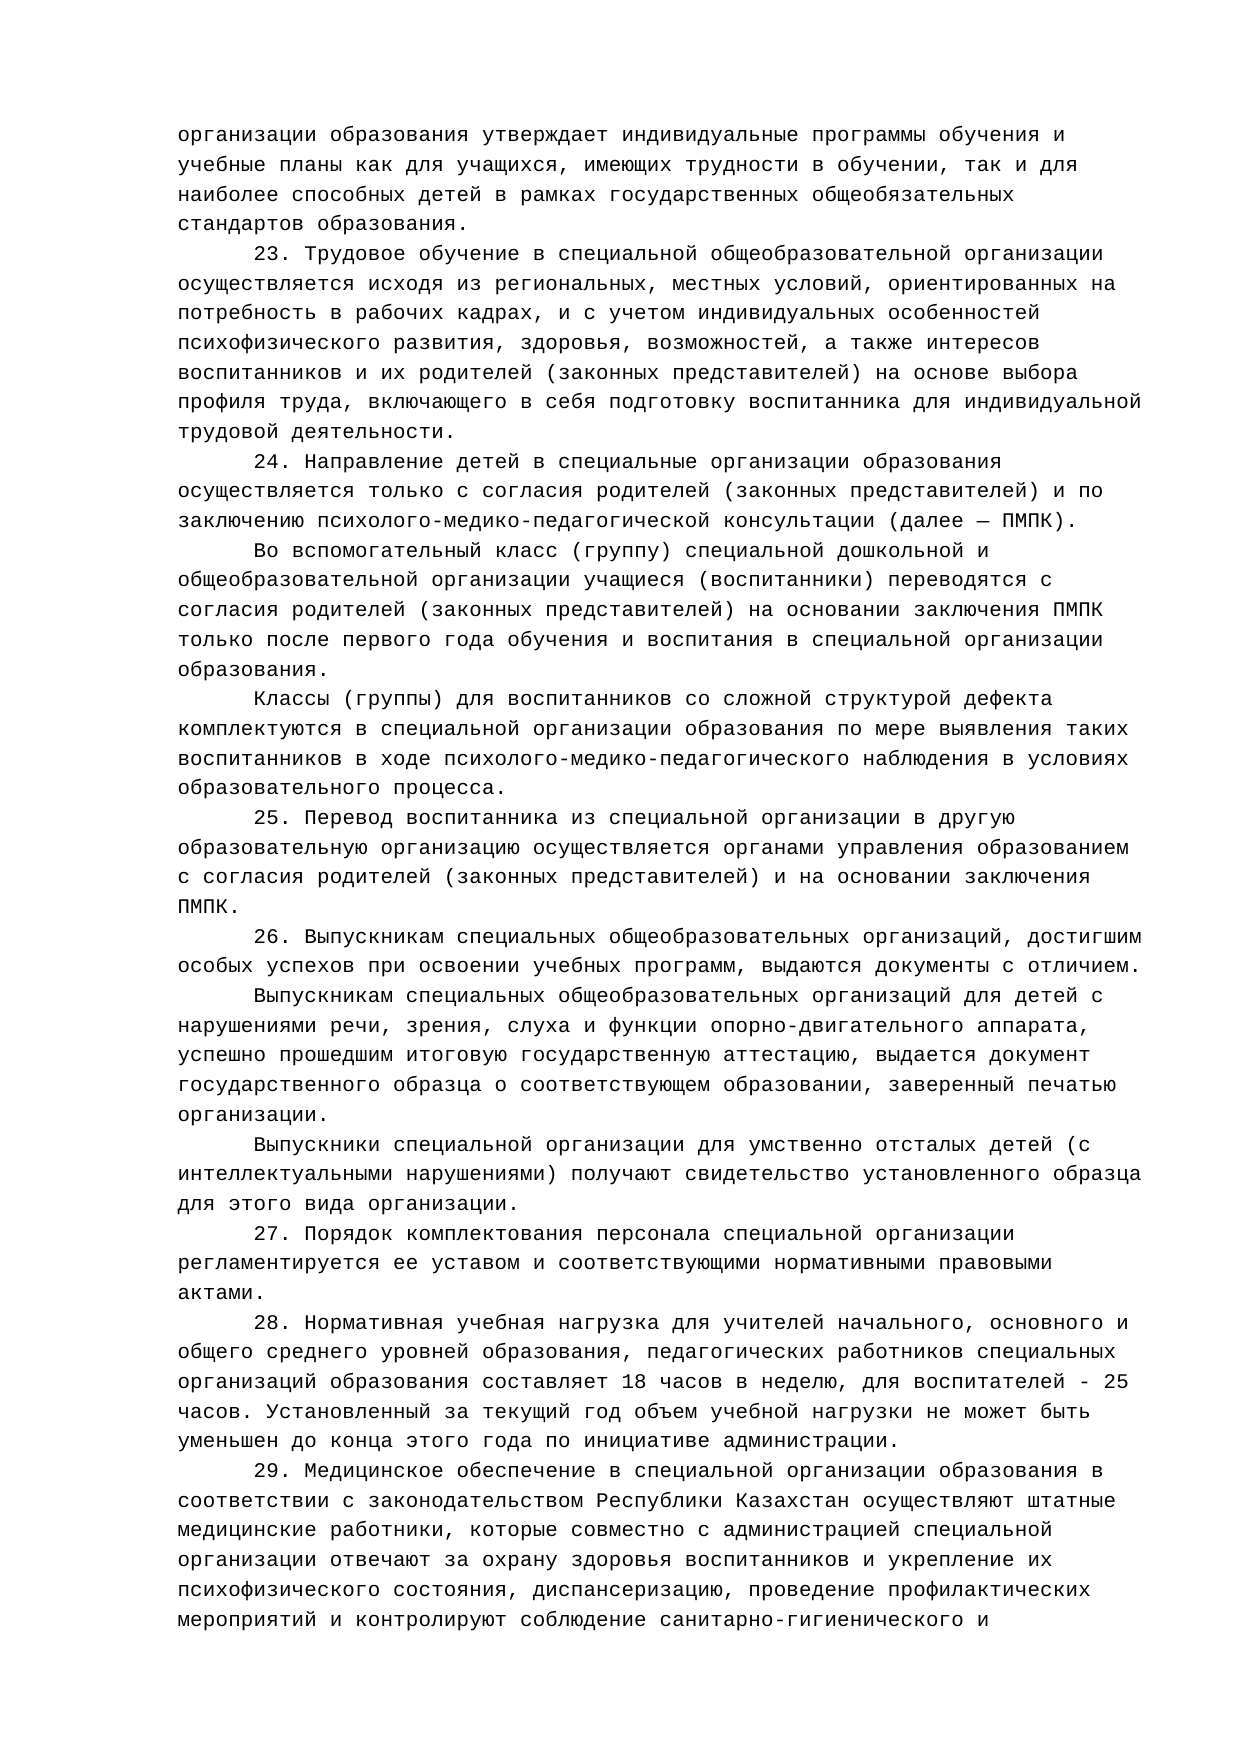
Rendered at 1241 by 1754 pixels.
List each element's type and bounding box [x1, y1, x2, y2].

text [177, 118, 1152, 1632]
